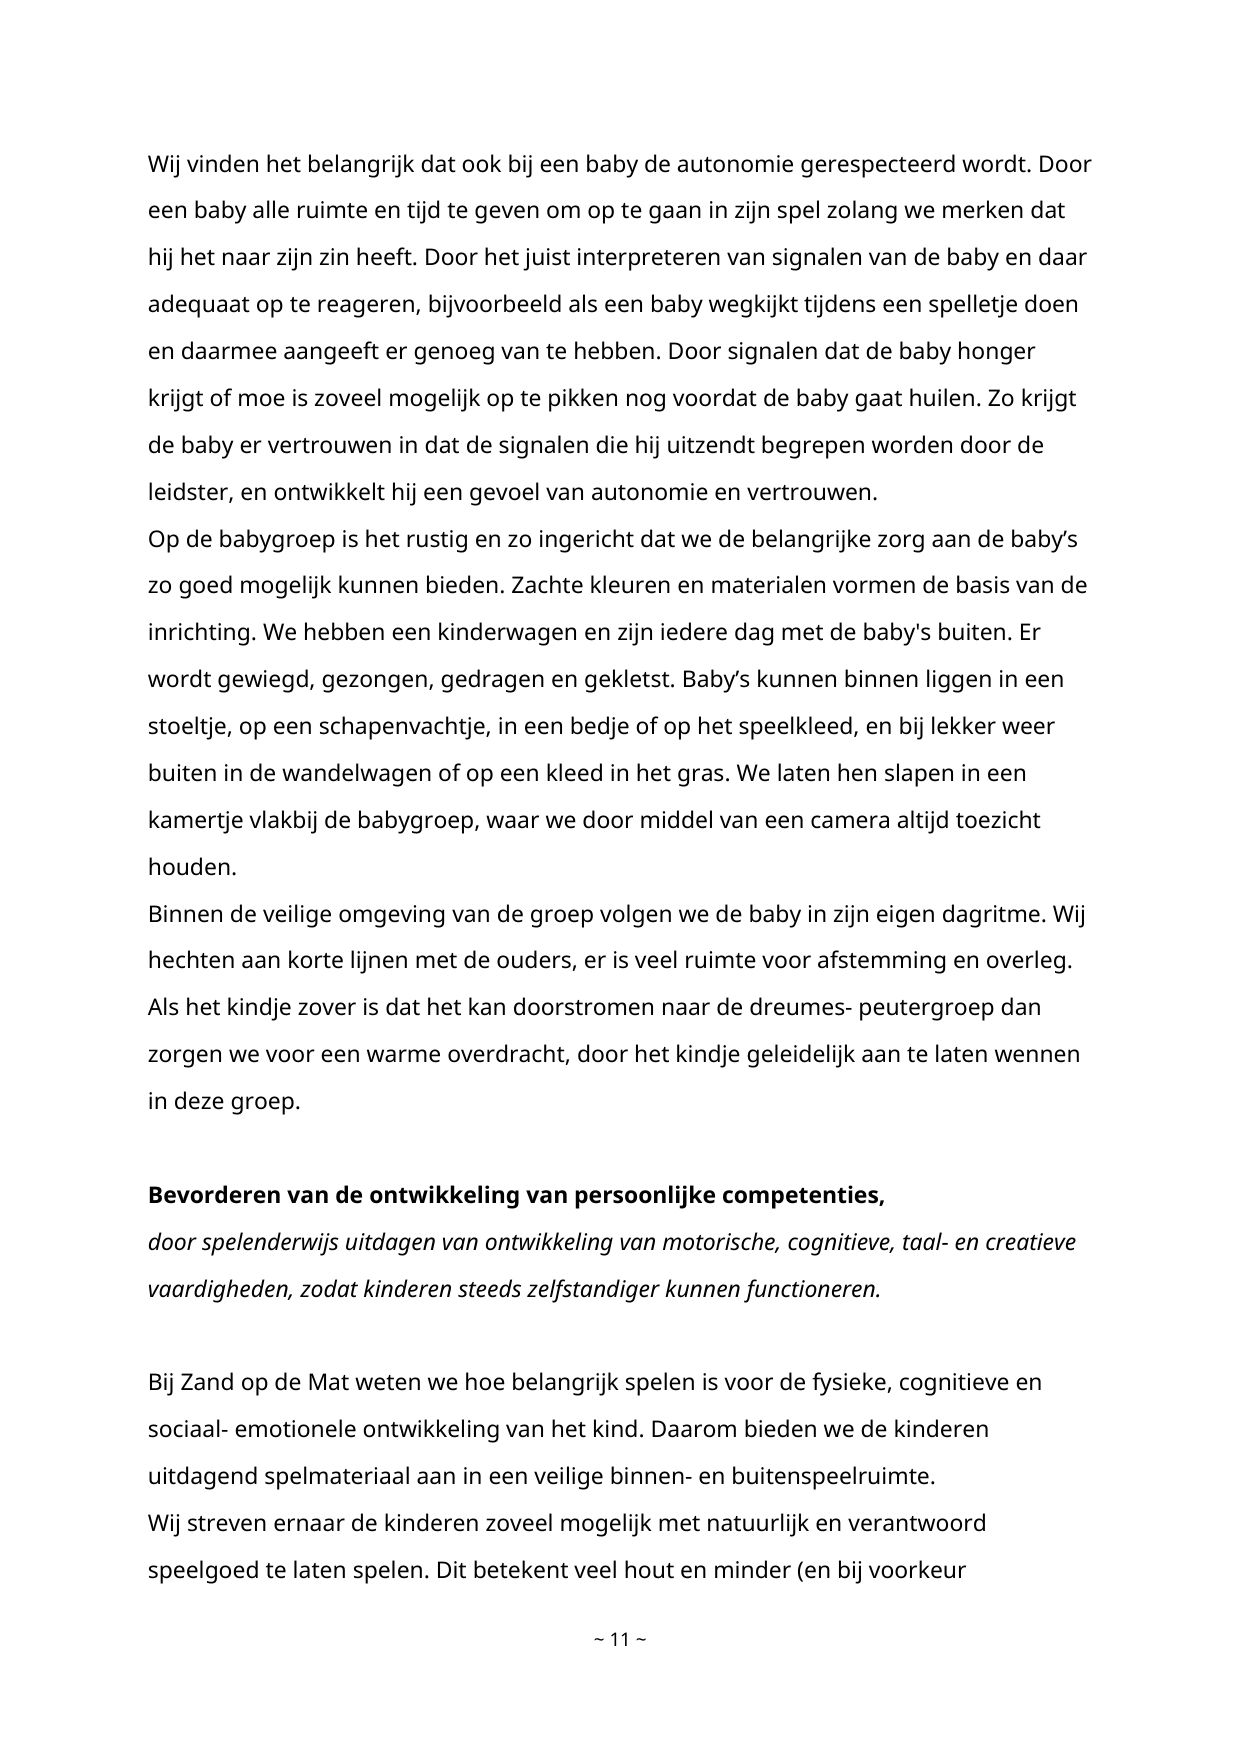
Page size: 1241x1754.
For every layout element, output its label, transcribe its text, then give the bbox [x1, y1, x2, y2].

text Bevorderen van de ontwikkeling van persoonlijke competenties, [148, 1179, 1093, 1210]
text Bij Zand op de Mat weten we hoe belangrijk spelen is voor de fysieke, cognitieve en sociaal- emotionele ontwikkeling van het kind. Daarom bieden we de kinderen uitdagend spelmateriaal aan in een veilige binnen- en buitenspeelruimte. [148, 1366, 1093, 1491]
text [148, 1507, 1093, 1585]
text door spelenderwijs uitdagen van ontwikkeling van motorische, cognitieve, taal- en creatieve vaardigheden, zodat kinderen steeds zelfstandiger kunnen functioneren. [148, 1226, 1093, 1304]
text Op de babygroep is het rustig en zo ingericht dat we de belangrijke zorg aan de baby’s zo goed mogelijk kunnen bieden. Zachte kleuren en materialen vormen de basis van de inrichting. We hebben een kinderwagen en zijn iedere dag met de baby's buiten. Er wordt gewiegd, gezongen, gedragen en gekletst. Baby’s kunnen binnen liggen in een stoeltje, op een schapenvachtje, in een bedje of op het speelkleed, en bij lekker weer buiten in de wandelwagen of op een kleed in het gras. We laten hen slapen in een kamertje vlakbij de babygroep, waar we door middel van een camera altijd toezicht houden. [148, 523, 1093, 882]
text Als het kindje zover is dat het kan doorstromen naar de dreumes- peutergroep dan zorgen we voor een warme overdracht, door het kindje geleidelijk aan te laten wennen in deze groep. [148, 991, 1093, 1116]
text Wij vinden het belangrijk dat ook bij een baby de autonomie gerespecteerd wordt. Door een baby alle ruimte en tijd te geven om op te gaan in zijn spel zolang we merken dat hij het naar zijn zin heeft. Door het juist interpreteren van signalen van de baby en daar adequaat op te reageren, bijvoorbeeld als een baby wegkijkt tijdens een spelletje doen en daarmee aangeeft er genoeg van te hebben. Door signalen dat de baby honger krijgt of moe is zoveel mogelijk op te pikken nog voordat de baby gaat huilen. Zo krijgt de baby er vertrouwen in dat de signalen die hij uitzendt begrepen worden door de leidster, en ontwikkelt hij een gevoel van autonomie en vertrouwen. [148, 148, 1093, 507]
text Binnen de veilige omgeving van de groep volgen we de baby in zijn eigen dagritme. Wij hechten aan korte lijnen met de ouders, er is veel ruimte voor afstemming en overleg. [148, 898, 1093, 976]
